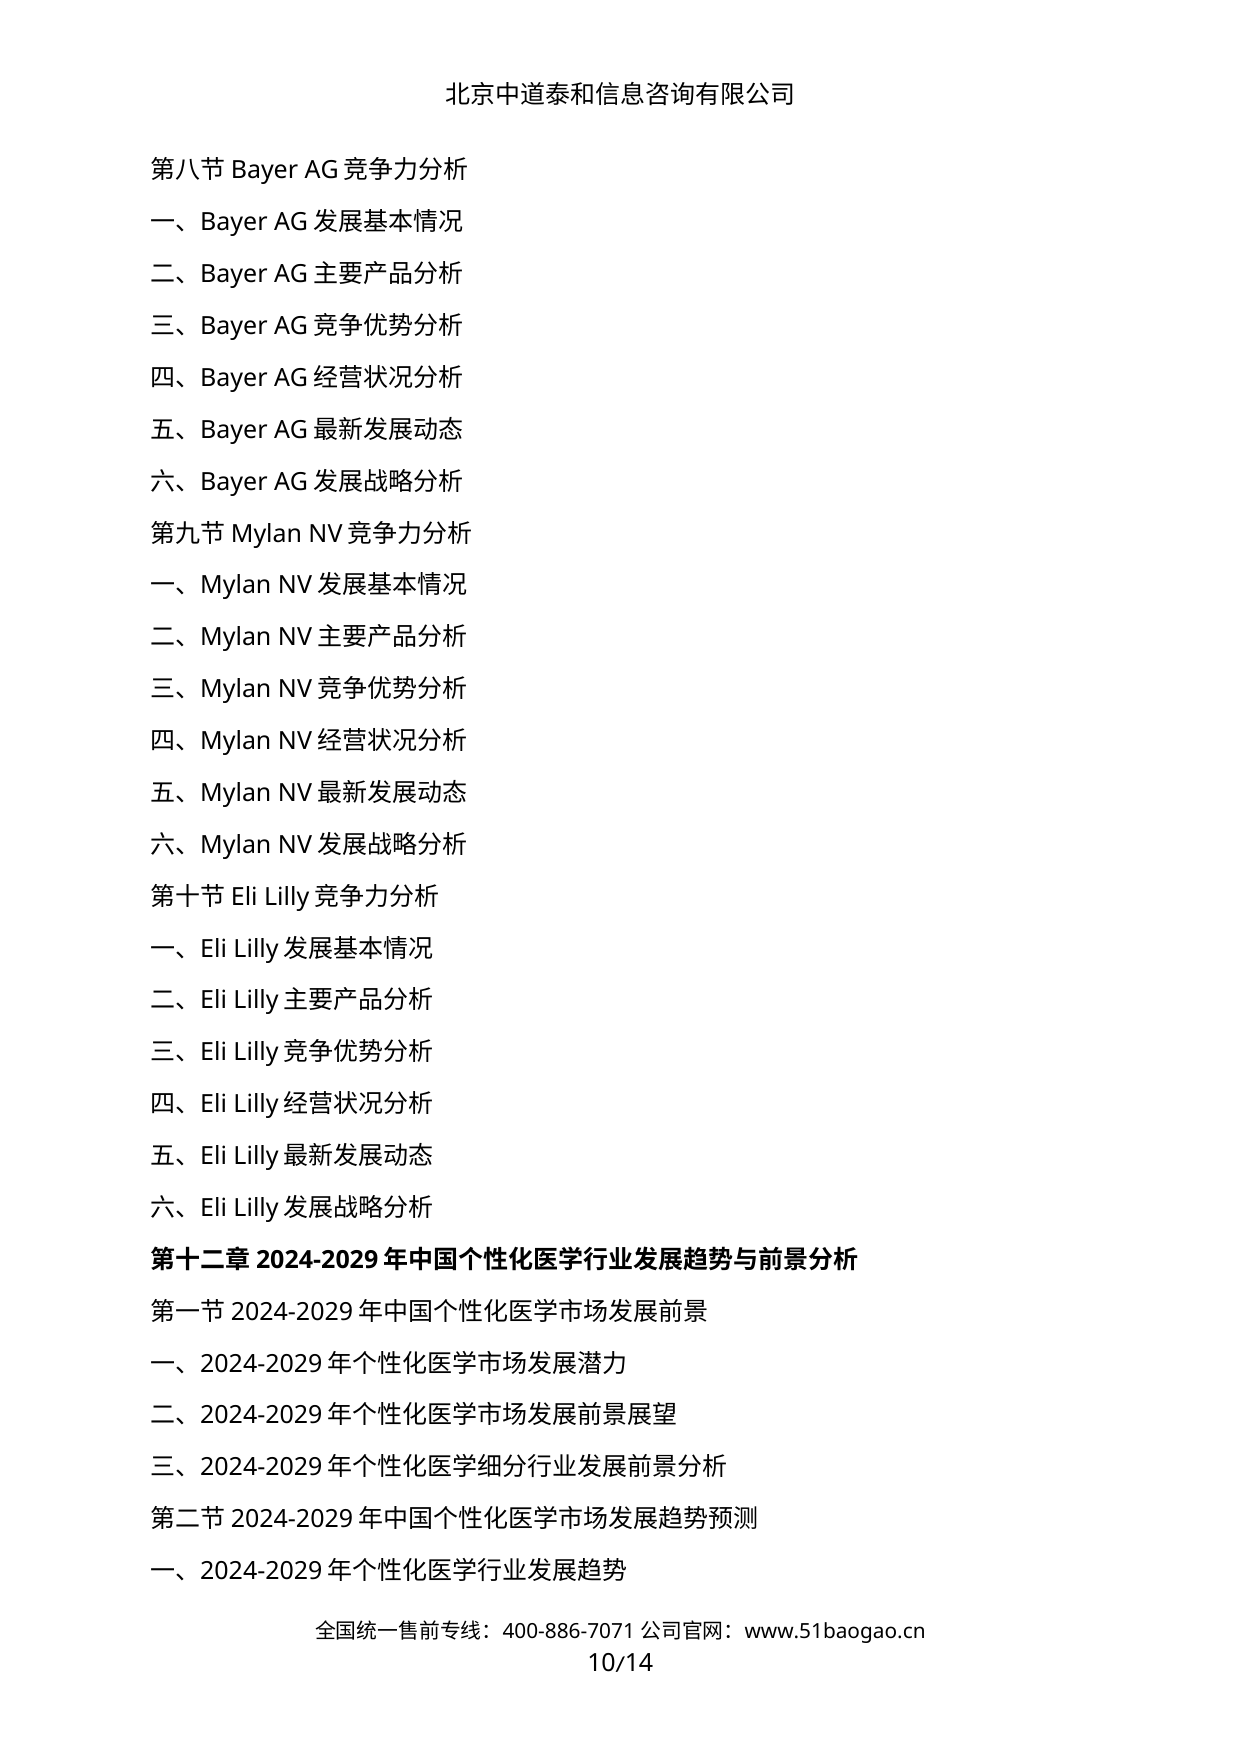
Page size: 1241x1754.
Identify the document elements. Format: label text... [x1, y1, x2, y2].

text 四、Mylan NV经营状况分析 [150, 721, 1090, 757]
text 二、2024-2029年个性化医学市场发展前景展望 [150, 1395, 1090, 1431]
text 三、Eli Lilly竞争优势分析 [150, 1032, 1090, 1068]
text 二、Eli Lilly主要产品分析 [150, 980, 1090, 1016]
text 第十节 Eli Lilly竞争力分析 [150, 876, 1090, 912]
text 三、2024-2029年个性化医学细分行业发展前景分析 [150, 1447, 1090, 1483]
text 二、Bayer AG主要产品分析 [150, 254, 1090, 290]
text 第九节 Mylan NV竞争力分析 [150, 513, 1090, 549]
text 六、Mylan NV发展战略分析 [150, 824, 1090, 861]
text 五、Bayer AG最新发展动态 [150, 409, 1090, 446]
text 五、Eli Lilly最新发展动态 [150, 1136, 1090, 1172]
text 三、Bayer AG竞争优势分析 [150, 306, 1090, 342]
text 五、Mylan NV最新发展动态 [150, 772, 1090, 809]
text 一、2024-2029年个性化医学行业发展趋势 [150, 1551, 1090, 1587]
text 一、Bayer AG发展基本情况 [150, 202, 1090, 238]
text 四、Bayer AG经营状况分析 [150, 357, 1090, 394]
text 六、Bayer AG发展战略分析 [150, 461, 1090, 497]
text 一、2024-2029年个性化医学市场发展潜力 [150, 1343, 1090, 1379]
text 三、Mylan NV竞争优势分析 [150, 669, 1090, 705]
text 第二节 2024-2029年中国个性化医学市场发展趋势预测 [150, 1499, 1090, 1535]
text 二、Mylan NV主要产品分析 [150, 617, 1090, 653]
text 四、Eli Lilly经营状况分析 [150, 1084, 1090, 1120]
text 第八节 Bayer AG竞争力分析 [150, 150, 1090, 186]
text 第十二章 2024-2029年中国个性化医学行业发展趋势与前景分析 [150, 1239, 1090, 1276]
text 一、Mylan NV发展基本情况 [150, 565, 1090, 601]
text 六、Eli Lilly发展战略分析 [150, 1187, 1090, 1224]
text 第一节 2024-2029年中国个性化医学市场发展前景 [150, 1291, 1090, 1327]
text 一、Eli Lilly发展基本情况 [150, 928, 1090, 964]
